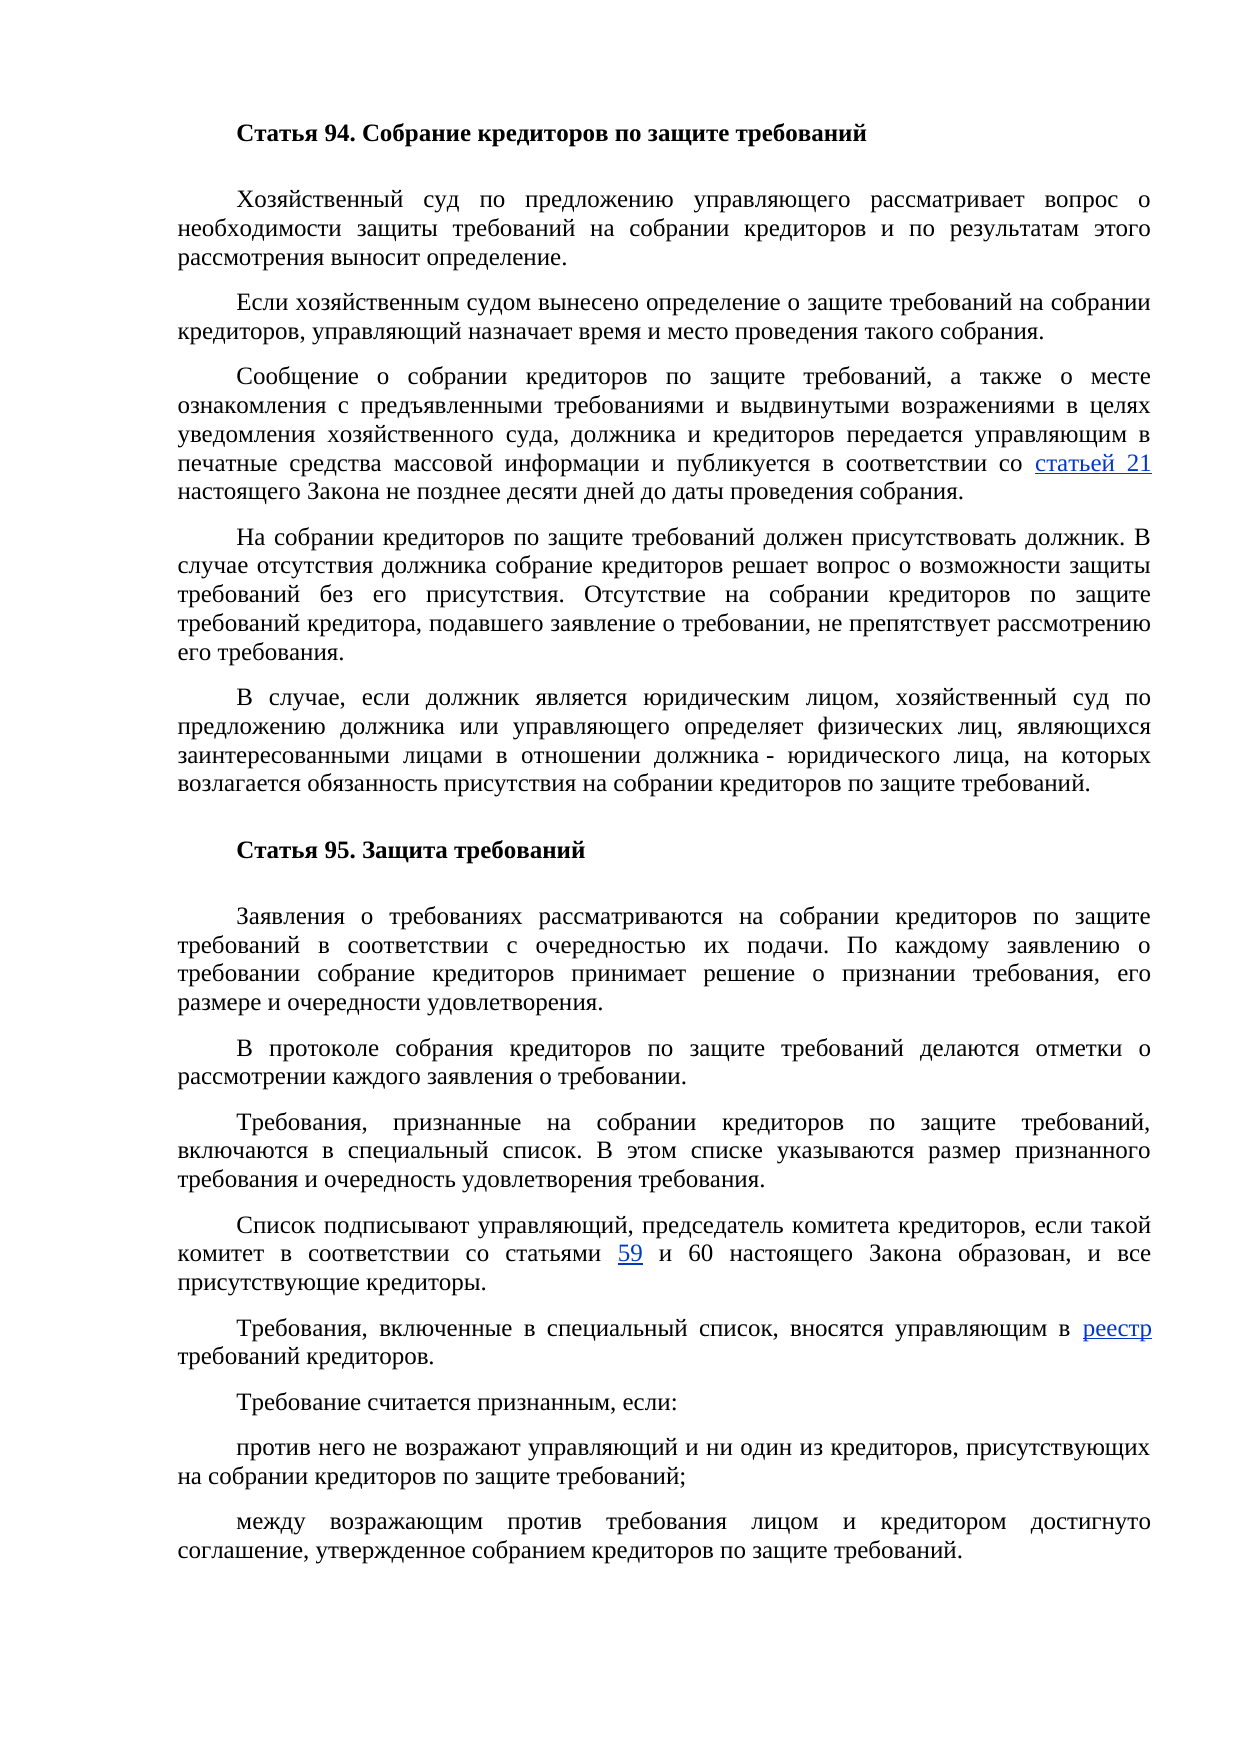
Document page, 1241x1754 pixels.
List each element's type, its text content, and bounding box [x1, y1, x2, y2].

text В протоколе собрания кредиторов по защите требований делаются отметки о рассмотрении каждого заявления о требовании. [177, 1033, 1152, 1090]
text между возражающим против требования лицом и кредитором достигнуто соглашение, утвержденное собранием кредиторов по защите требований. [177, 1506, 1152, 1564]
text Требования, включенные в специальный список, вносятся управляющим в реестр требований кредиторов. [177, 1313, 1152, 1370]
text Список подписывают управляющий, председатель комитета кредиторов, если такой комитет в соответствии со статьями 59 и 60 настоящего Закона образован, и все присутствующие кредиторы. [177, 1210, 1152, 1296]
text Требование считается признанным, если: [177, 1387, 1152, 1416]
text Статья 95. Защита требований [236, 835, 1152, 863]
text В случае, если должник является юридическим лицом, хозяйственный суд по предложению должника или управляющего определяет физических лиц, являющихся заинтересованными лицами в отношении должника - юридического лица, на которых возлагается обязанность присутствия на собрании кредиторов по защите требований. [177, 682, 1152, 797]
text На собрании кредиторов по защите требований должен присутствовать должник. В случае отсутствия должника собрание кредиторов решает вопрос о возможности защиты требований без его присутствия. Отсутствие на собрании кредиторов по защите требований кредитора, подавшего заявление о требовании, не препятствует рассмотрению его требования. [177, 522, 1152, 666]
text Хозяйственный суд по предложению управляющего рассматривает вопрос о необходимости защиты требований на собрании кредиторов и по результатам этого рассмотрения выносит определение. [177, 184, 1152, 271]
text Заявления о требованиях рассматриваются на собрании кредиторов по защите требований в соответствии с очередностью их подачи. По каждому заявлению о требовании собрание кредиторов принимает решение о признании требования, его размере и очередности удовлетворения. [177, 901, 1152, 1016]
text Статья 94. Собрание кредиторов по защите требований [236, 118, 1152, 147]
text против него не возражают управляющий и ни один из кредиторов, присутствующих на собрании кредиторов по защите требований; [177, 1432, 1152, 1490]
text Сообщение о собрании кредиторов по защите требований, а также о месте ознакомления с предъявленными требованиями и выдвинутыми возражениями в целях уведомления хозяйственного суда, должника и кредиторов передается управляющим в печатные средства массовой информации и публикуется в соответствии со статьей 21 настоящего Закона не позднее десяти дней до даты проведения собрания. [177, 361, 1152, 505]
text Требования, признанные на собрании кредиторов по защите требований, включаются в специальный список. В этом списке указываются размер признанного требования и очередность удовлетворения требования. [177, 1107, 1152, 1193]
text Если хозяйственным судом вынесено определение о защите требований на собрании кредиторов, управляющий назначает время и место проведения такого собрания. [177, 287, 1152, 345]
